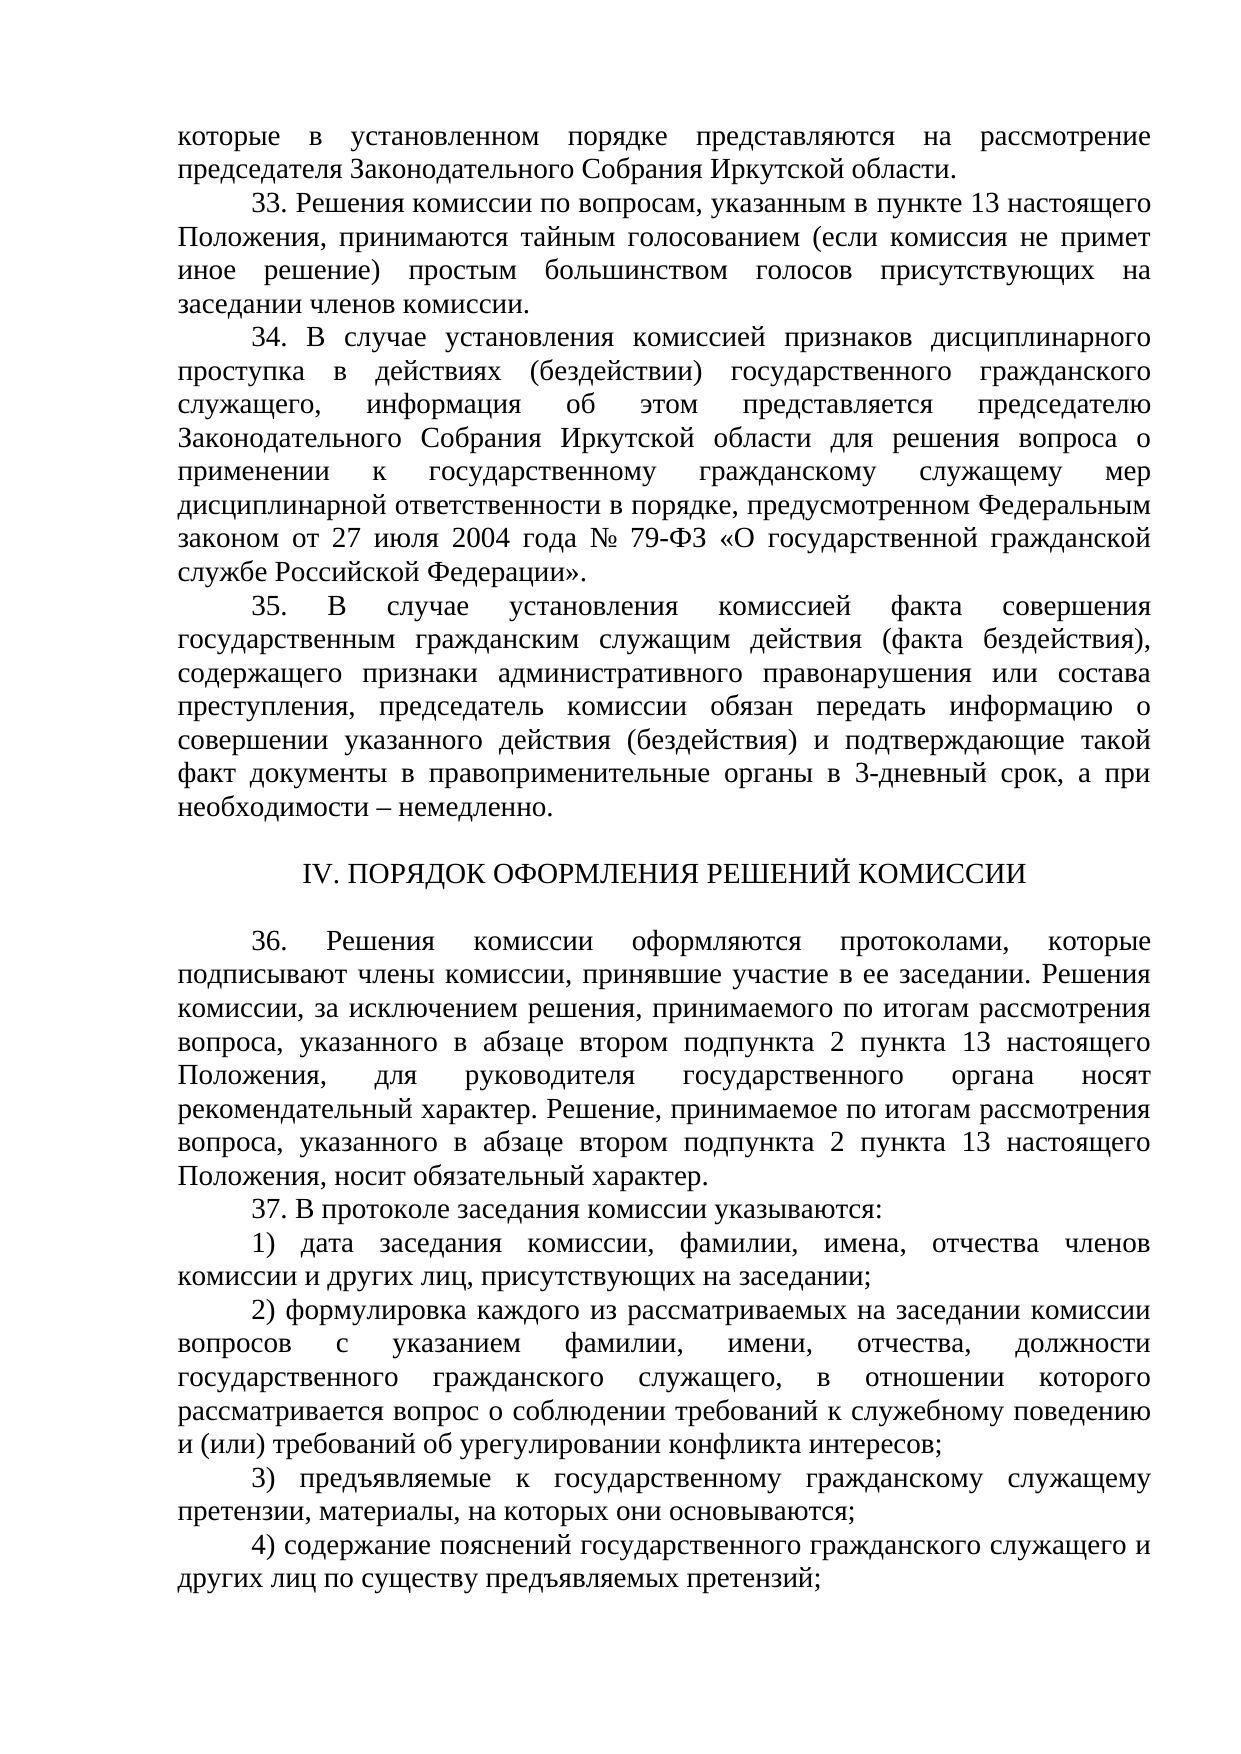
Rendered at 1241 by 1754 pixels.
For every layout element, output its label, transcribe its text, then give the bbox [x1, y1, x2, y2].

text 37. В протоколе заседания комиссии указываются: [177, 1191, 1152, 1225]
text IV. ПОРЯДОК ОФОРМЛЕНИЯ РЕШЕНИЙ КОМИССИИ [177, 856, 1152, 889]
text 3) предъявляемые к государственному гражданскому служащему претензии, материалы, на которых они основываются; [177, 1460, 1152, 1527]
text 33. Решения комиссии по вопросам, указанным в пункте 13 настоящего Положения, принимаются тайным голосованием (если комиссия не примет иное решение) простым большинством голосов присутствующих на заседании членов комиссии. [177, 185, 1152, 319]
text 35. В случае установления комиссией факта совершения государственным гражданским служащим действия (факта бездействия), содержащего признаки административного правонарушения или состава преступления, председатель комиссии обязан передать информацию о совершении указанного действия (бездействия) и подтверждающие такой факт документы в правоприменительные органы в 3-дневный срок, а при необходимости – немедленно. [177, 588, 1152, 822]
text 4) содержание пояснений государственного гражданского служащего и других лиц по существу предъявляемых претензий; [177, 1527, 1152, 1594]
text 36. Решения комиссии оформляются протоколами, которые подписывают члены комиссии, принявшие участие в ее заседании. Решения комиссии, за исключением решения, принимаемого по итогам рассмотрения вопроса, указанного в абзаце втором подпункта 2 пункта 13 настоящего Положения, для руководителя государственного органа носят рекомендательный характер. Решение, принимаемое по итогам рассмотрения вопроса, указанного в абзаце втором подпункта 2 пункта 13 настоящего Положения, носит обязательный характер. [177, 923, 1152, 1191]
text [177, 118, 1152, 185]
text 1) дата заседания комиссии, фамилии, имена, отчества членов комиссии и других лиц, присутствующих на заседании; [177, 1225, 1152, 1292]
text 34. В случае установления комиссией признаков дисциплинарного проступка в действиях (бездействии) государственного гражданского служащего, информация об этом представляется председателю Законодательного Собрания Иркутской области для решения вопроса о применении к государственному гражданскому служащему мер дисциплинарной ответственности в порядке, предусмотренном Федеральным законом от 27 июля 2004 года № 79-ФЗ «О государственной гражданской службе Российской Федерации». [177, 319, 1152, 588]
text 2) формулировка каждого из рассматриваемых на заседании комиссии вопросов с указанием фамилии, имени, отчества, должности государственного гражданского служащего, в отношении которого рассматривается вопрос о соблюдении требований к служебному поведению и (или) требований об урегулировании конфликта интересов; [177, 1292, 1152, 1460]
